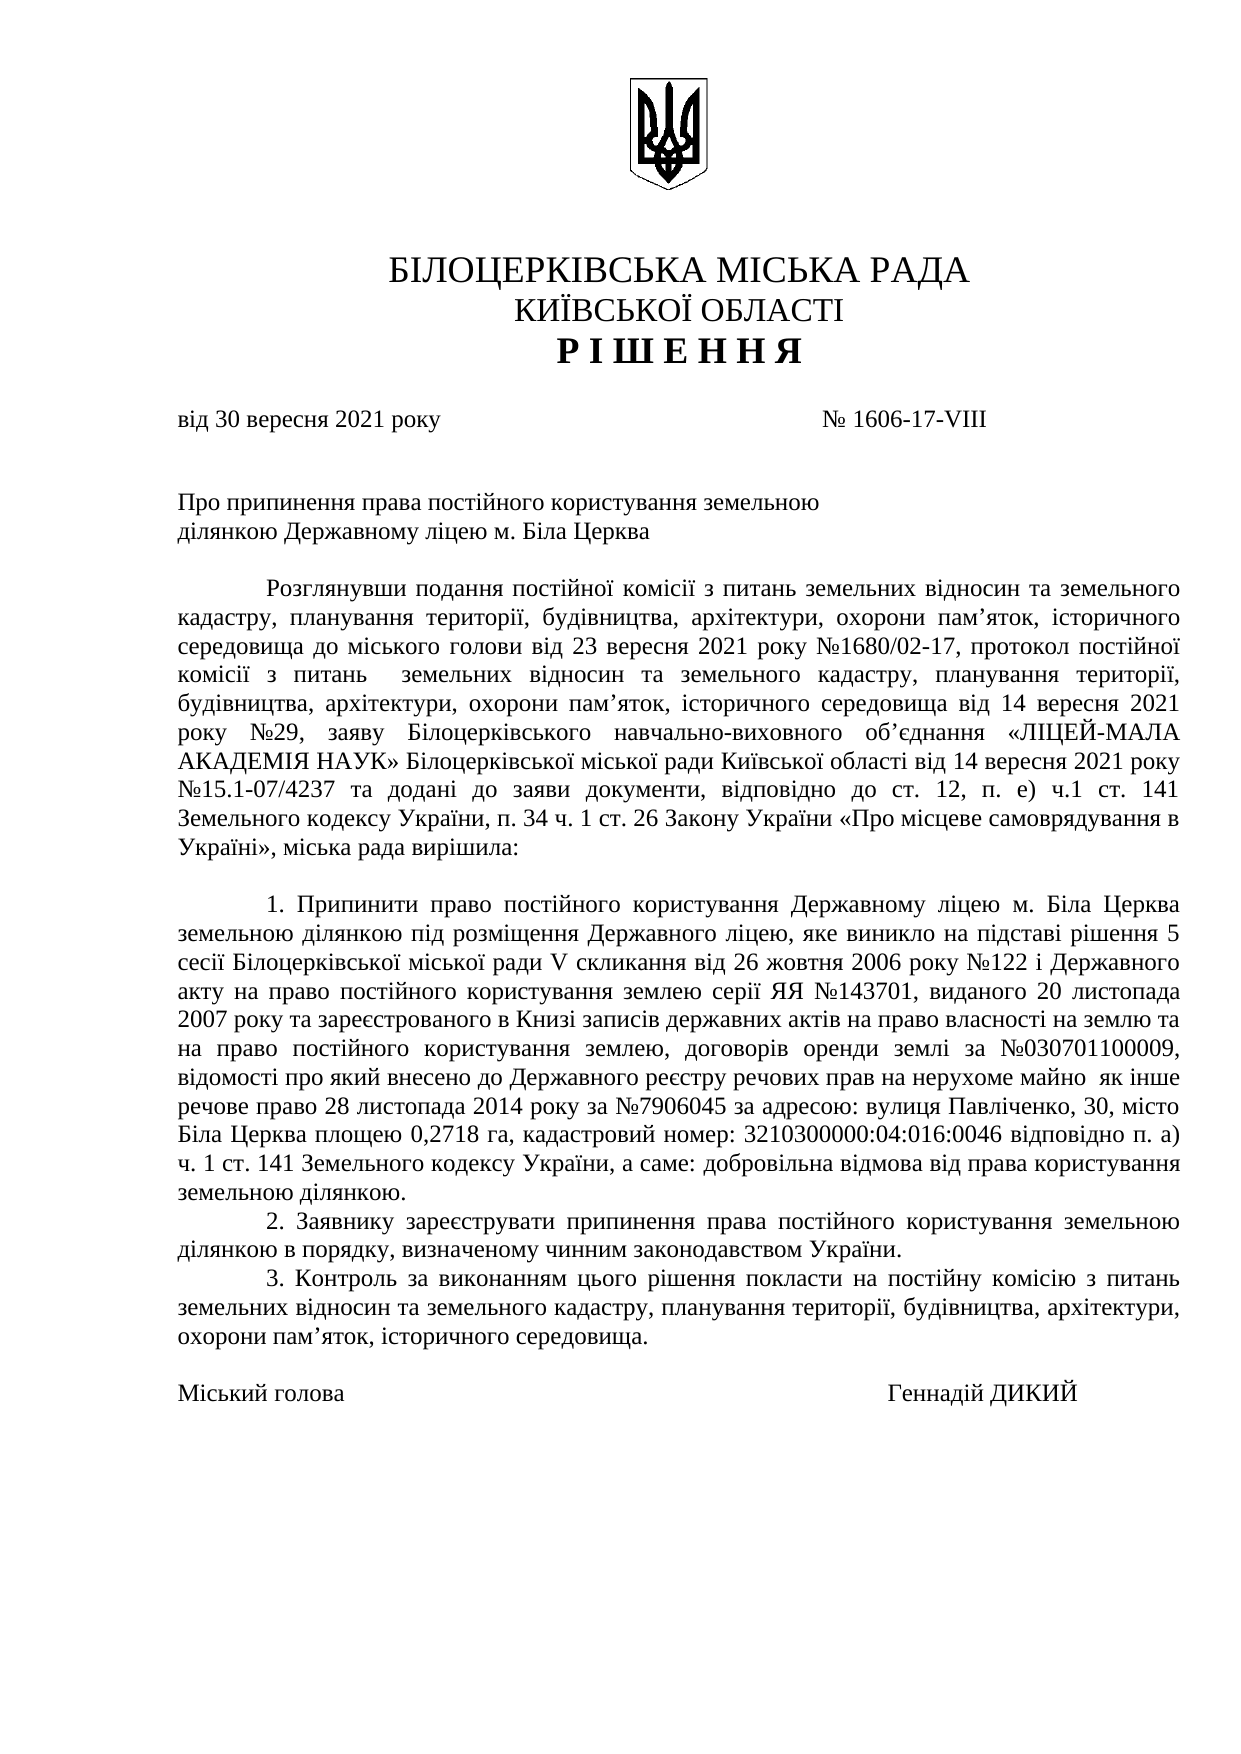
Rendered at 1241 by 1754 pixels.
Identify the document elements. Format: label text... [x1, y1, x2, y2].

text Розглянувши подання постійної комісії з питань земельних відносин та земельного кадастру, планування території, будівництва, архітектури, охорони пам’яток, історичного середовища до міського голови від 23 вересня 2021 року №1680/02-17, протокол постійної комісії з питань земельних відносин та земельного кадастру, планування території, будівництва, архітектури, охорони пам’яток, історичного середовища від 14 вересня 2021 року №29, заяву Білоцерківського навчально-виховного об’єднання «ЛІЦЕЙ-МАЛА АКАДЕМІЯ НАУК» Білоцерківської міської ради Київської області від 14 вересня 2021 року №15.1-07/4237 та додані до заяви документи, відповідно до ст. 12, п. е) ч.1 ст. 141 Земельного кодексу України, п. 34 ч. 1 ст. 26 Закону України «Про місцеве самоврядування в Україні», міська рада вирішила: [177, 573, 1181, 861]
text БІЛОЦЕРКІВСЬКА МІСЬКА РАДА [177, 247, 1181, 291]
text Міський голова Геннадій ДИКИЙ [177, 1378, 1181, 1407]
text Про припинення права постійного користування земельною [177, 458, 1181, 516]
text ділянкою Державному ліцею м. Біла Церква [177, 516, 1181, 544]
text КИЇВСЬКОЇ ОБЛАСТІ [177, 291, 1181, 329]
text 3. Контроль за виконанням цього рішення покласти на постійну комісію з питань земельних відносин та земельного кадастру, планування території, будівництва, архітектури, охорони пам’яток, історичного середовища. [177, 1263, 1181, 1349]
text 2. Заявнику зареєструвати припинення права постійного користування земельною ділянкою в порядку, визначеному чинним законодавством України. [177, 1206, 1181, 1263]
picture [624, 71, 718, 198]
text 1. Припинити право постійного користування Державному ліцею м. Біла Церква земельною ділянкою під розміщення Державного ліцею, яке виникло на підставі рішення 5 сесії Білоцерківської міської ради V скликання від 26 жовтня 2006 року №122 і Державного акту на право постійного користування землею серії ЯЯ №143701, виданого 20 листопада 2007 року та зареєстрованого в Книзі записів державних актів на право власності на землю та на право постійного користування землею, договорів оренди землі за №030701100009, відомості про який внесено до Державного реєстру речових прав на нерухоме майно як інше речове право 28 листопада 2014 року за №7906045 за адресою: вулиця Павліченко, 30, місто Біла Церква площею 0,2718 га, кадастровий номер: 3210300000:04:016:0046 відповідно п. а) ч. 1 ст. 141 Земельного кодексу України, а саме: добровільна відмова від права користування земельною ділянкою. [177, 889, 1181, 1206]
text Р І Ш Е Н Н Я [177, 329, 1181, 372]
text від 30 вересня 2021 року № 1606-17-VIII [177, 372, 1181, 433]
